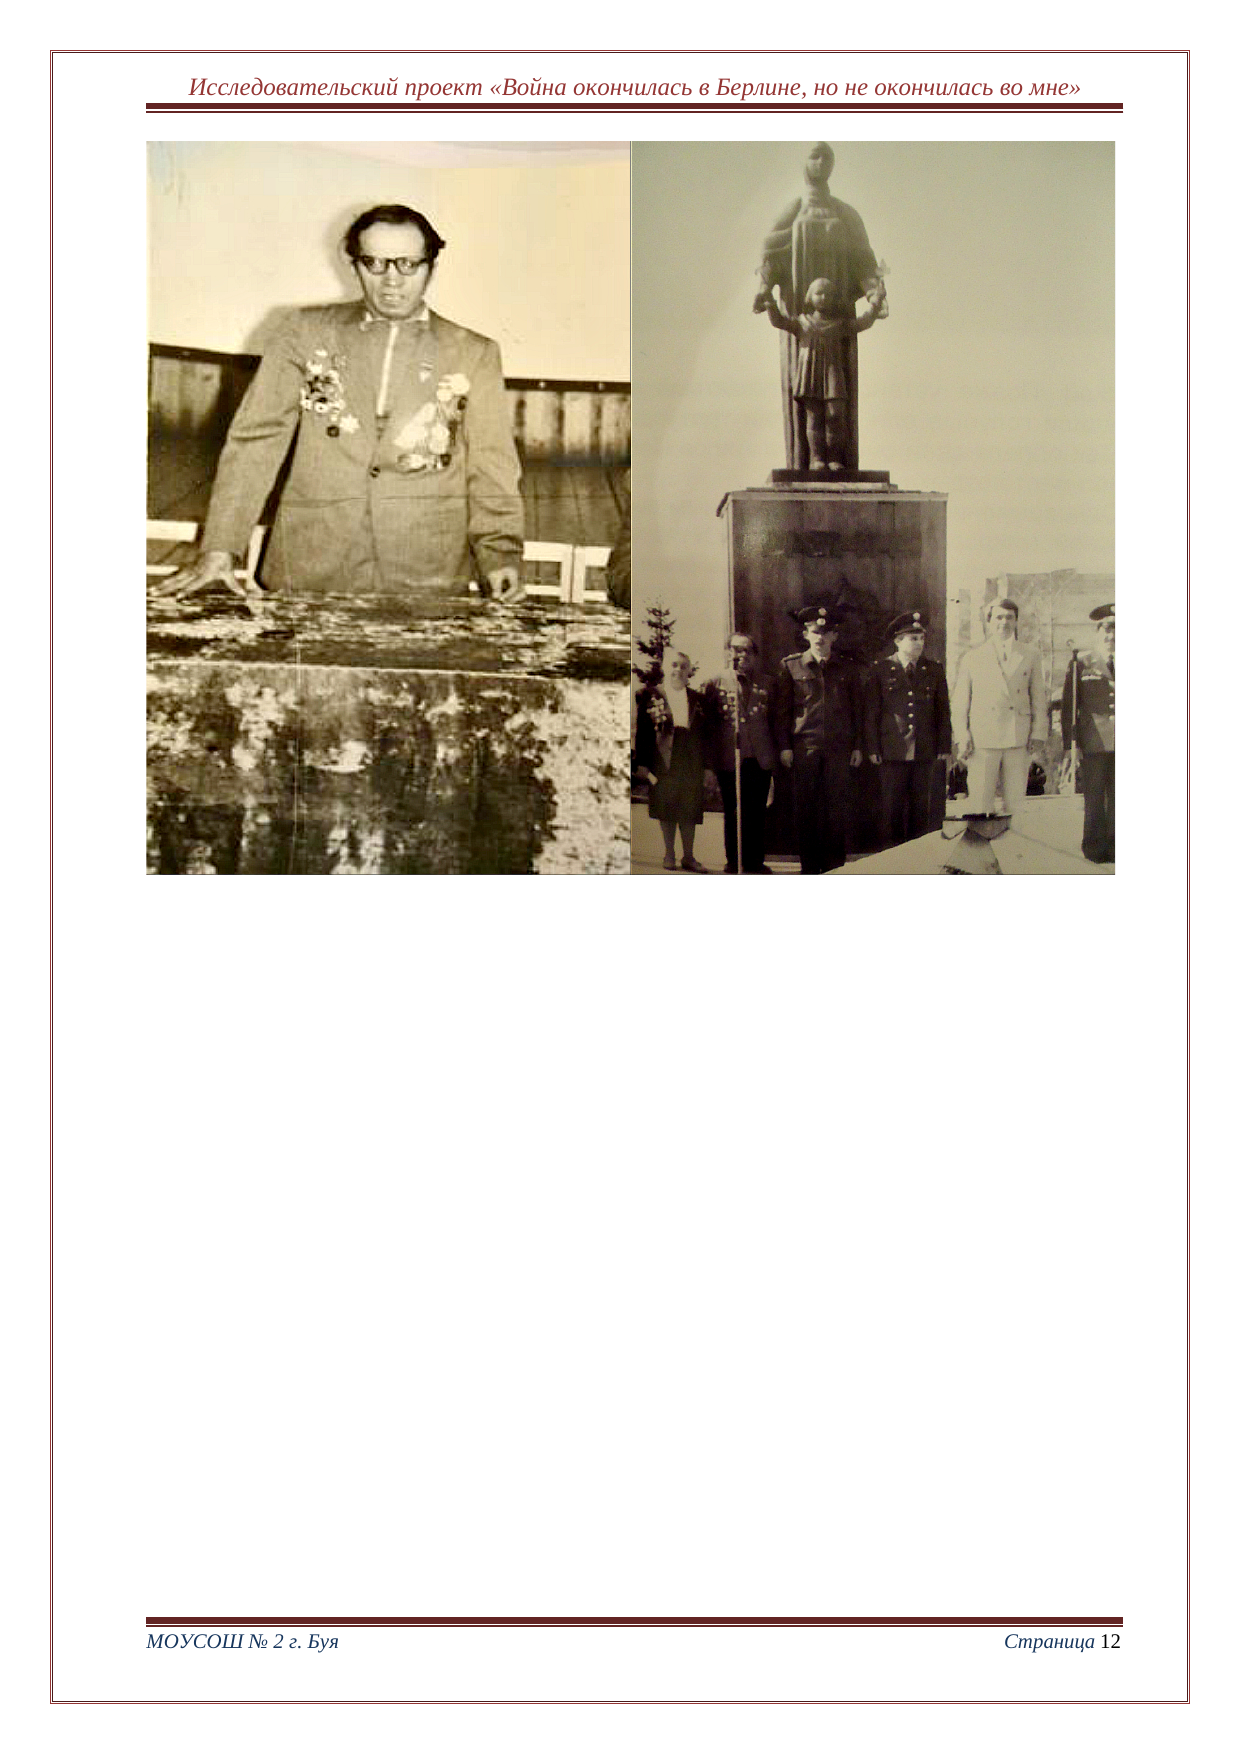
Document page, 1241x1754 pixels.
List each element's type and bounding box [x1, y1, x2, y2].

picture [146, 141, 1116, 875]
